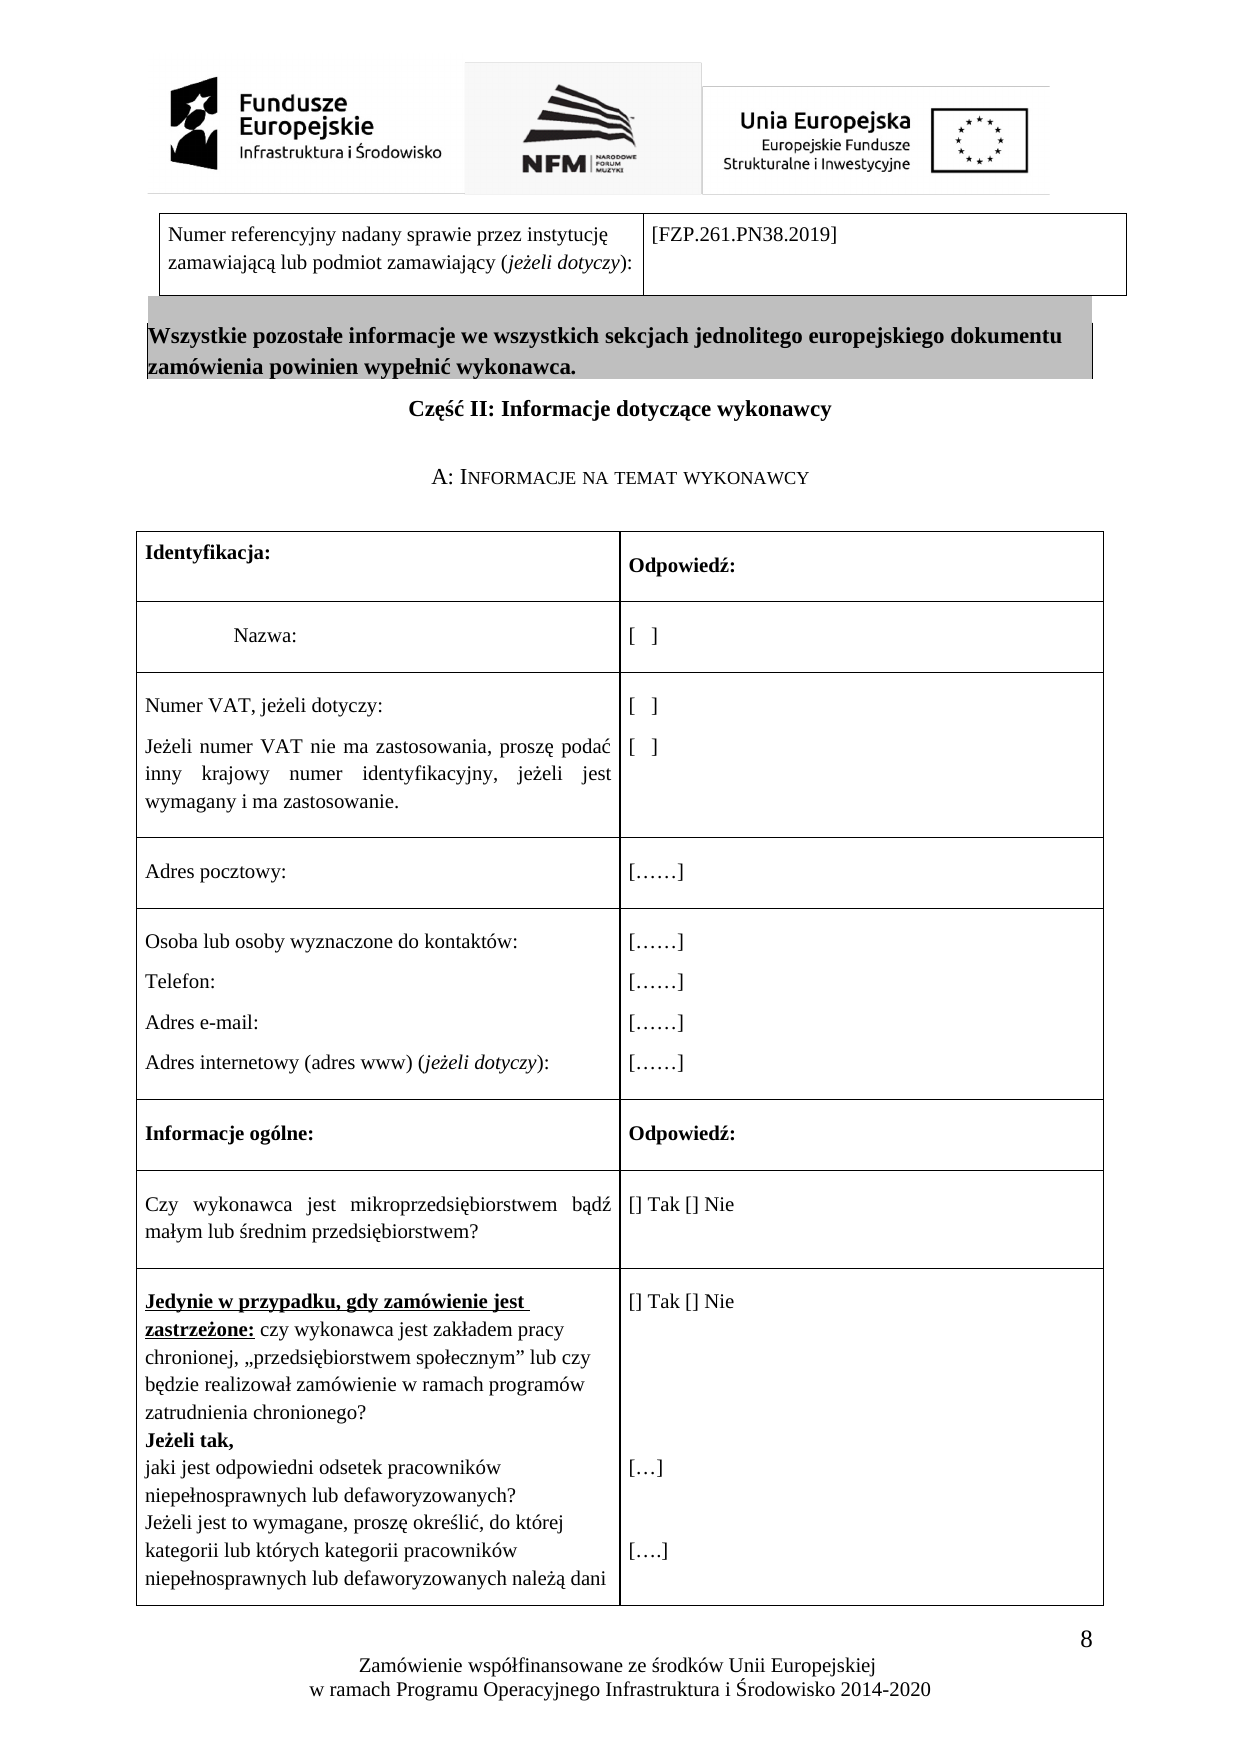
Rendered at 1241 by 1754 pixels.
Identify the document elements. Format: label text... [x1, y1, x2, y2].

table_cell [] Tak [] Nie […] [….] [621, 1269, 1103, 1605]
table_cell Odpowiedź: [621, 1100, 1103, 1170]
picture [147, 53, 1093, 213]
table_cell [……] [……] [……] [……] [621, 909, 1103, 1099]
table_header Identyfikacja: [137, 532, 619, 601]
table_cell [] Tak [] Nie [621, 1171, 1103, 1268]
table_cell Informacje ogólne: [137, 1100, 619, 1170]
table_cell Numer VAT, jeżeli dotyczy: Jeżeli numer VAT nie ma zastosowania, proszę podać inny krajowy numer identyfikacyjny, jeżeli jest wymagany i ma zastosowanie. [137, 673, 619, 837]
table_cell Osoba lub osoby wyznaczone do kontaktów: Telefon: Adres e-mail: Adres internetowy (adres www) (jeżeli dotyczy): [137, 909, 619, 1099]
table_cell [ ] [ ] [621, 673, 1103, 837]
table_cell Adres pocztowy: [137, 838, 619, 907]
text Wszystkie pozostałe informacje we wszystkich sekcjach jednolitego europejskiego dokumentu zamówienia powinien wypełnić wykonawca. [148, 323, 1092, 379]
table_cell [ ] [621, 602, 1103, 672]
text A: Informacje na temat wykonawcy [148, 463, 1092, 489]
table_header Odpowiedź: [621, 532, 1103, 601]
table_cell Czy wykonawca jest mikroprzedsiębiorstwem bądź małym lub średnim przedsiębiorstwem? [137, 1171, 619, 1268]
text Część II: Informacje dotyczące wykonawcy [148, 396, 1092, 422]
table_cell [……] [621, 838, 1103, 907]
table_cell [FZP.261.PN38.2019] [644, 214, 1126, 295]
table_cell Nazwa: [137, 602, 619, 672]
table_cell Numer referencyjny nadany sprawie przez instytucję zamawiającą lub podmiot zamawiający (jeżeli dotyczy): [160, 214, 643, 295]
